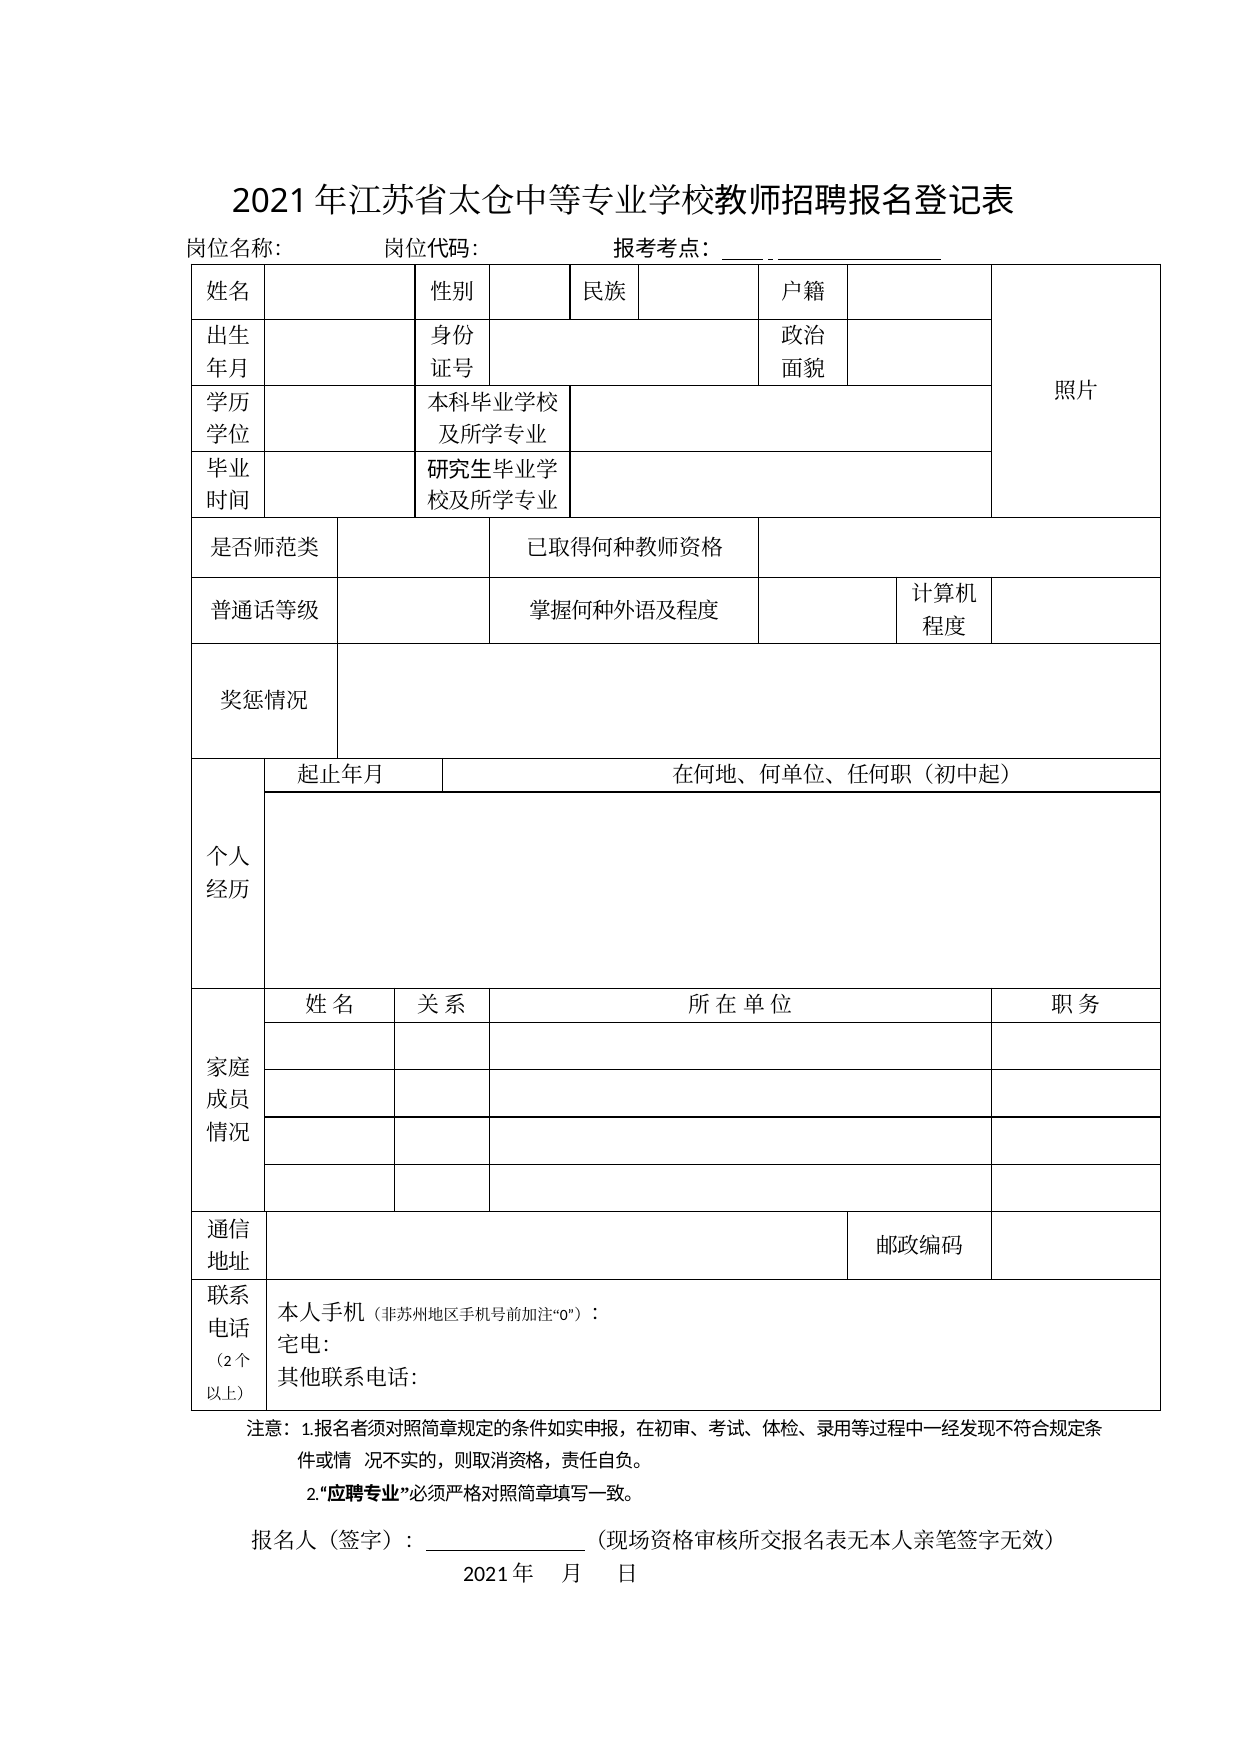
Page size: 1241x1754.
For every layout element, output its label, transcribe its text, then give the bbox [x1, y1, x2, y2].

table_cell [992, 1070, 1160, 1116]
table_cell [992, 1212, 1160, 1279]
table_cell 通信地址 [192, 1212, 266, 1279]
table_cell 所 在 单 位 [490, 989, 991, 1022]
text 报名人（签字）： （现场资格审核所交报名表无本人亲笔签字无效） [142, 1524, 1104, 1557]
table_cell [265, 1165, 394, 1211]
table_cell [759, 578, 896, 643]
table_cell [265, 1070, 394, 1116]
table_cell [992, 578, 1160, 643]
table_cell [265, 320, 414, 385]
table_header 照片 [992, 265, 1160, 517]
table_cell [992, 1023, 1160, 1069]
table_cell 在何地、何单位、任何职（初中起） [443, 759, 1160, 791]
table_cell [992, 1118, 1160, 1164]
table_cell 职 务 [992, 989, 1160, 1022]
table_cell [265, 1023, 394, 1069]
table_cell [265, 1118, 394, 1164]
table_cell 已取得何种教师资格 [490, 518, 758, 577]
table_cell [338, 644, 1160, 758]
table_cell 本科毕业学校及所学专业 [416, 386, 569, 451]
table_header [848, 265, 991, 319]
table_cell 政治 面貌 [759, 320, 847, 385]
table_cell 毕业时间 [192, 452, 264, 517]
table_header 户籍 [759, 265, 847, 319]
table_cell 普通话等级 [192, 578, 337, 643]
table_cell [395, 1118, 489, 1164]
table_cell [265, 386, 414, 451]
text 2021年江苏省太仓中等专业学校教师招聘报名登记表 [142, 166, 1104, 231]
table_cell 本人手机（非苏州地区手机号前加注“0”）： 宅电： 其他联系电话： [267, 1280, 1160, 1410]
table_cell 学历学位 [192, 386, 264, 451]
table_header 姓名 [192, 265, 264, 319]
table_header [639, 265, 758, 319]
table_cell [490, 1165, 991, 1211]
table_cell [267, 1212, 847, 1279]
table_cell [395, 1023, 489, 1069]
table_cell [571, 452, 991, 517]
table_cell [992, 1165, 1160, 1211]
table_cell 研究生毕业学校及所学专业 [416, 452, 569, 517]
table_header 性别 [416, 265, 489, 319]
table_cell [848, 320, 991, 385]
table_header 民族 [571, 265, 638, 319]
table_cell [490, 1023, 991, 1069]
table_cell [490, 1118, 991, 1164]
table_cell 家庭成员情况 [192, 989, 264, 1211]
table_cell 掌握何种外语及程度 [490, 578, 758, 643]
table_cell [395, 1070, 489, 1116]
table_cell [338, 518, 489, 577]
text 2.“应聘专业”必须严格对照简章填写一致。 [152, 1476, 1104, 1508]
table_cell 起止年月 [265, 759, 442, 791]
table_cell 奖惩情况 [192, 644, 337, 758]
table_cell 是否师范类 [192, 518, 337, 577]
text 2021年 月 日 [142, 1557, 1104, 1589]
table_header [490, 265, 569, 319]
table_cell [395, 1165, 489, 1211]
table_cell [338, 578, 489, 643]
table_cell [571, 386, 991, 451]
table_cell [265, 793, 1160, 987]
table_cell [490, 1070, 991, 1116]
table_header [265, 265, 414, 319]
table_cell 邮政编码 [848, 1212, 991, 1279]
text 注意：1.报名者须对照简章规定的条件如实申报，在初审、考试、体检、录用等过程中一经发现不符合规定条件或情 况不实的，则取消资格，责任自负。 [246, 1411, 1104, 1476]
table_cell [490, 320, 758, 385]
table_cell 计算机 程度 [897, 578, 991, 643]
table_cell [759, 518, 1160, 577]
table_cell 身份证号 [416, 320, 489, 385]
table_cell 姓 名 [265, 989, 394, 1022]
table_cell 关 系 [395, 989, 489, 1022]
table_cell 个人经历 [192, 759, 264, 987]
table_cell [265, 452, 414, 517]
text 岗位名称： 岗位代码： 报考考点： [142, 231, 1104, 263]
table_cell 出生年月 [192, 320, 264, 385]
table_cell 联系电话 （2个以上） [192, 1280, 266, 1410]
